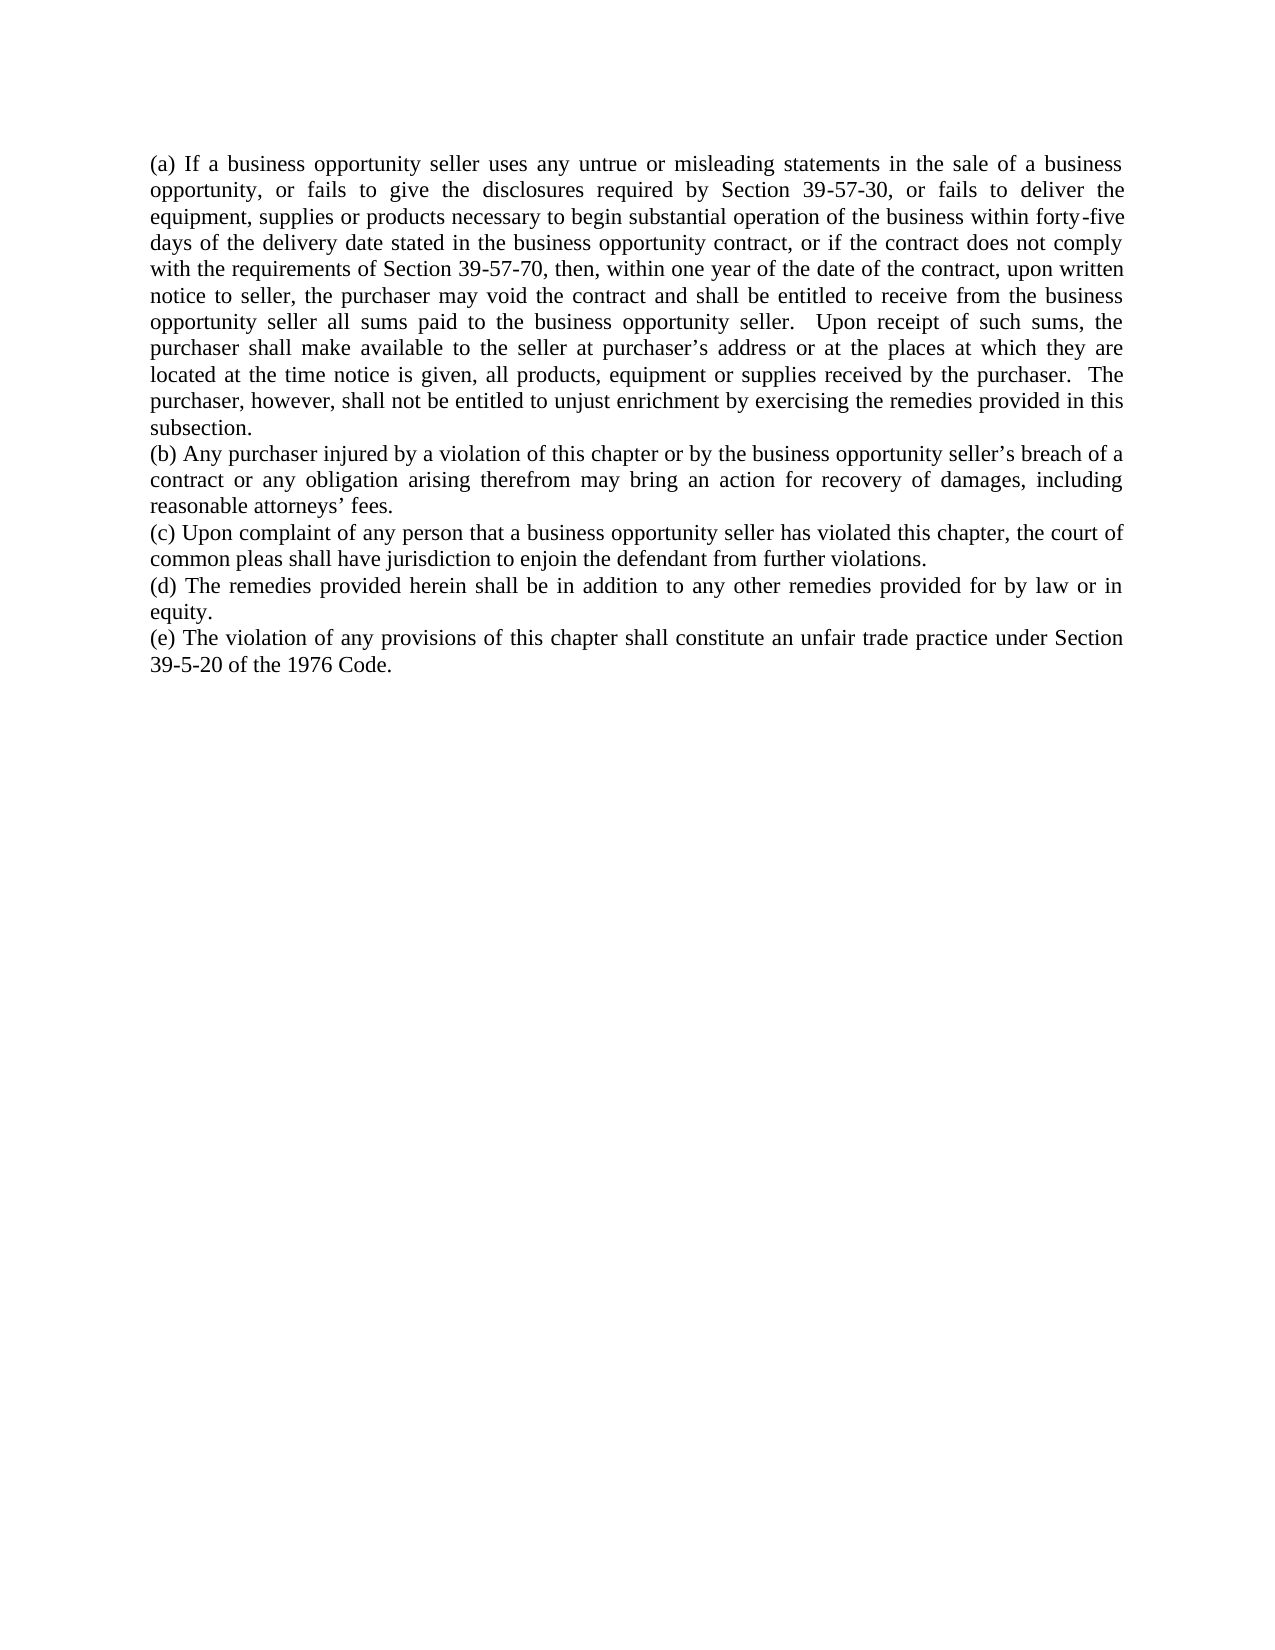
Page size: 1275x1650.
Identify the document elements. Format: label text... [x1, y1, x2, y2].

text (a) If a business opportunity seller uses any untrue or misleading statements in the sale of a business opportunity, or fails to give the disclosures required by Section 39-57-30, or fails to deliver the equipment, supplies or products necessary to begin substantial operation of the business within forty-five days of the delivery date stated in the business opportunity contract, or if the contract does not comply with the requirements of Section 39-57-70, then, within one year of the date of the contract, upon written notice to seller, the purchaser may void the contract and shall be entitled to receive from the business opportunity seller all sums paid to the business opportunity seller. Upon receipt of such sums, the purchaser shall make available to the seller at purchaser’s address or at the places at which they are located at the time notice is given, all products, equipment or supplies received by the purchaser. The purchaser, however, shall not be entitled to unjust enrichment by exercising the remedies provided in this subsection. [150, 150, 1125, 440]
text (e) The violation of any provisions of this chapter shall constitute an unfair trade practice under Section 39-5-20 of the 1976 Code. [150, 624, 1125, 677]
text (c) Upon complaint of any person that a business opportunity seller has violated this chapter, the court of common pleas shall have jurisdiction to enjoin the defendant from further violations. [150, 519, 1125, 572]
text (d) The remedies provided herein shall be in addition to any other remedies provided for by law or in equity. [150, 572, 1125, 624]
text (b) Any purchaser injured by a violation of this chapter or by the business opportunity seller’s breach of a contract or any obligation arising therefrom may bring an action for recovery of damages, including reasonable attorneys’ fees. [150, 440, 1125, 519]
